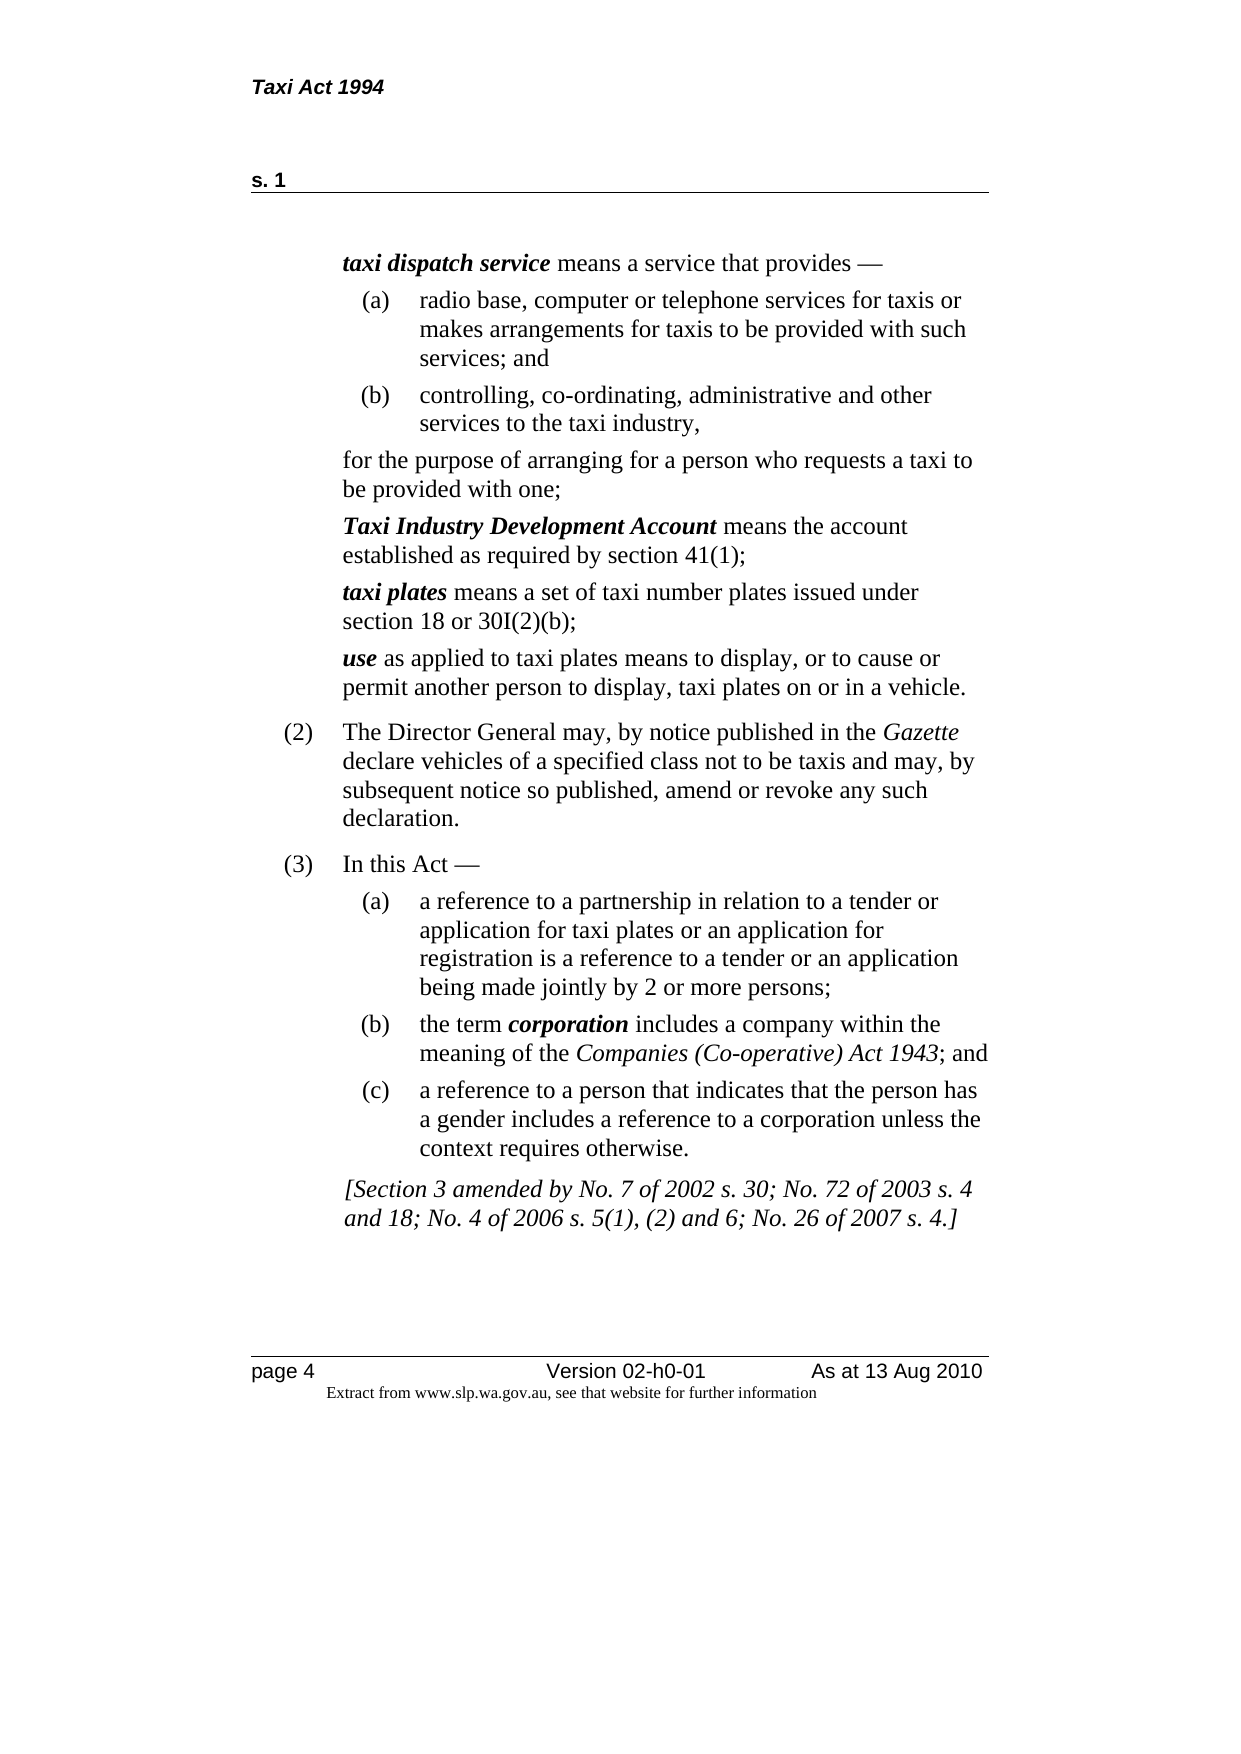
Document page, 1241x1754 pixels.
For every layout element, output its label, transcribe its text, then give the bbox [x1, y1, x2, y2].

text (b) the term corporation includes a company within the meaning of the Companies (Co-operative) Act 1943; and [251, 1009, 989, 1067]
text (b) controlling, co-ordinating, administrative and other services to the taxi industry, [251, 380, 989, 437]
text (a) radio base, computer or telephone services for taxis or makes arrangements for taxis to be provided with such services; and [251, 285, 989, 371]
text use as applied to taxi plates means to display, or to cause or permit another person to display, taxi plates on or in a vehicle. [251, 643, 989, 701]
text taxi dispatch service means a service that provides — [251, 248, 989, 277]
text (3) In this Act — [251, 849, 989, 878]
text (2) The Director General may, by notice published in the Gazette declare vehicles of a specified class not to be taxis and may, by subsequent notice so published, amend or revoke any such declaration. [251, 717, 989, 832]
text for the purpose of arranging for a person who requests a taxi to be provided with one; [251, 446, 989, 503]
text (a) a reference to a partnership in relation to a tender or application for taxi plates or an application for registration is a reference to a tender or an application being made jointly by 2 or more persons; [251, 886, 989, 1001]
text Taxi Industry Development Account means the account established as required by section 41(1); [251, 511, 989, 569]
text taxi plates means a set of taxi number plates issued under section 18 or 30I(2)(b); [251, 577, 989, 635]
text [Section 3 amended by No. 7 of 2002 s. 30; No. 72 of 2003 s. 4 and 18; No. 4 of 2006 s. 5(1), (2) and 6; No. 26 of 2007 s. 4.] [251, 1174, 989, 1231]
text (c) a reference to a person that indicates that the person has a gender includes a reference to a corporation unless the context requires otherwise. [251, 1075, 989, 1161]
